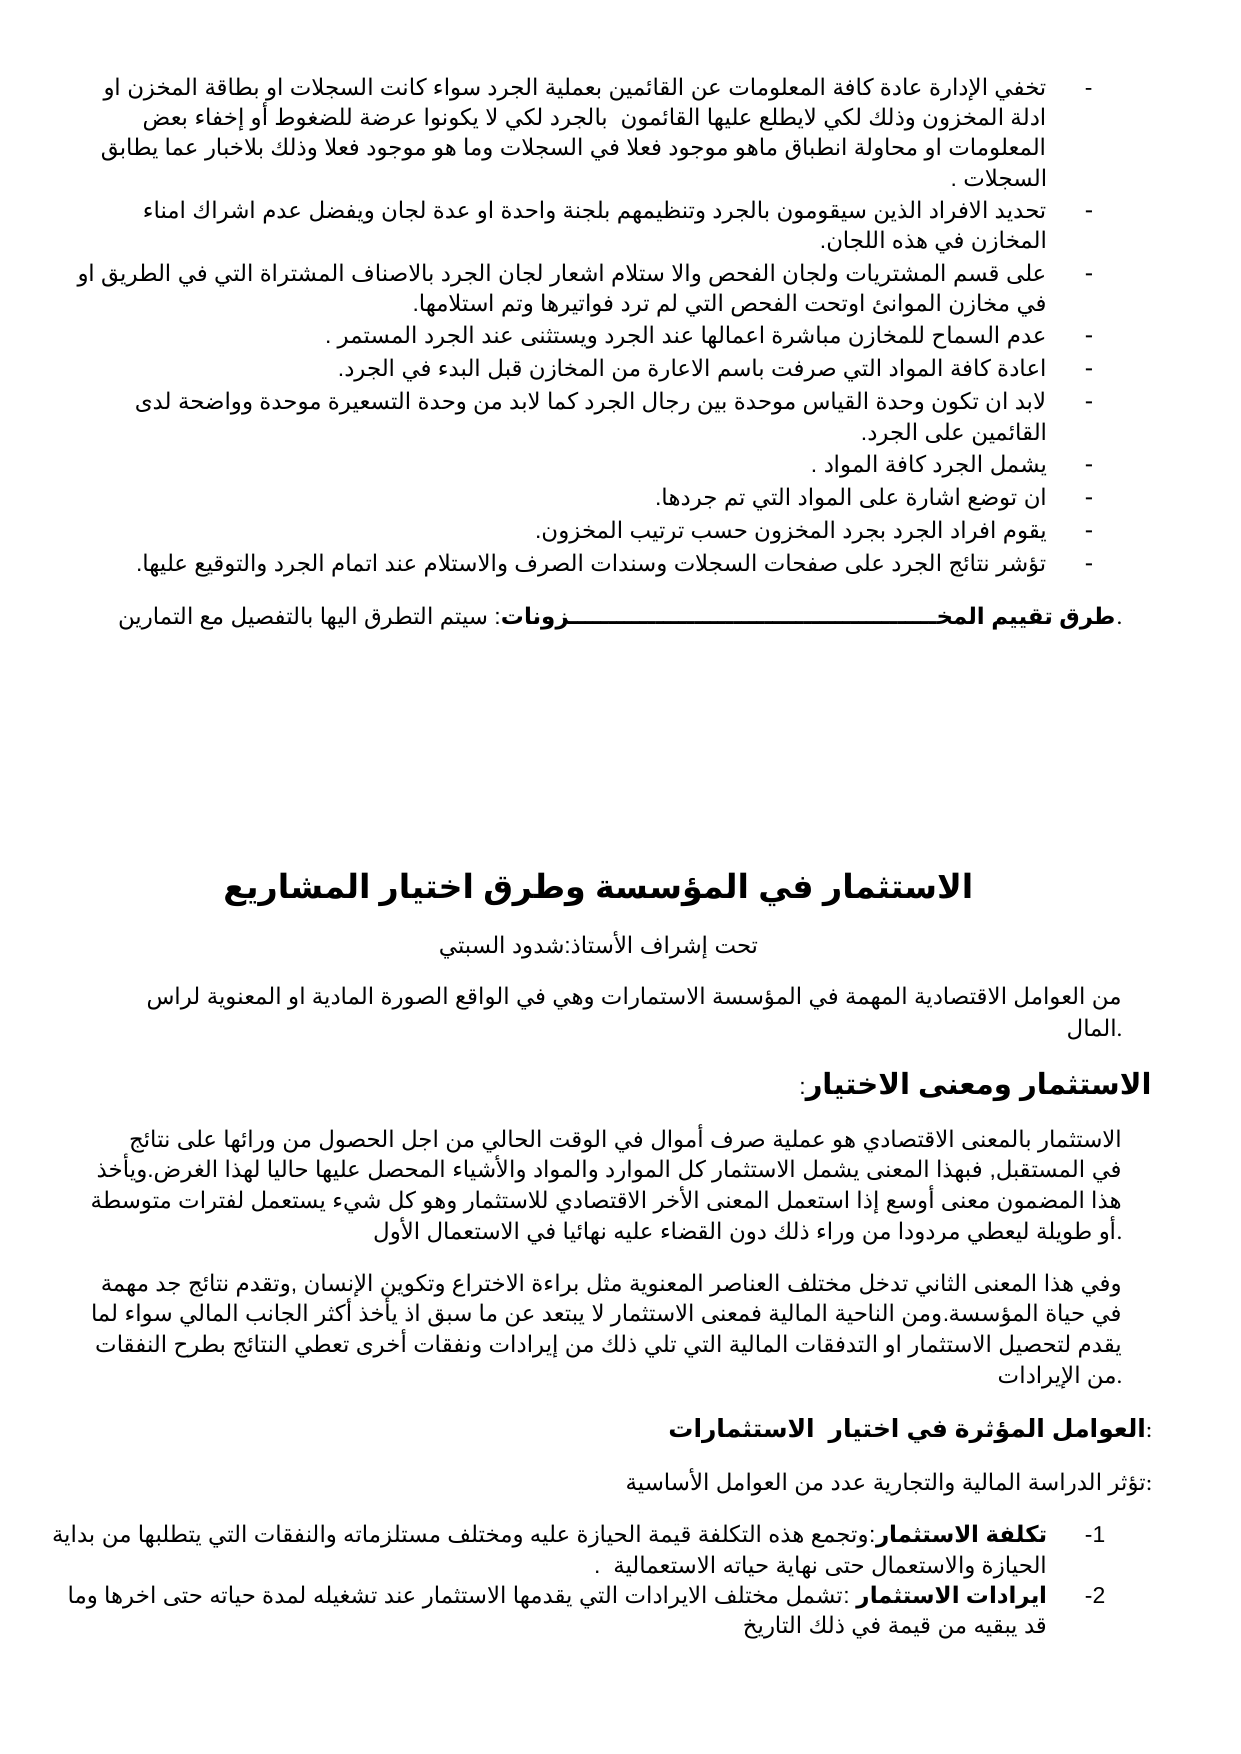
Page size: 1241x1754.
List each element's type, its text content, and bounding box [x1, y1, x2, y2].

list يقوم افراد الجرد بجرد المخزون حسب ترتيب المخزون. [74, 515, 1085, 544]
text الاستثمار بالمعنى الاقتصادي هو عملية صرف أموال في الوقت الحالي من اجل الحصول من ورائها على نتائج في المستقبل, فبهذا المعنى يشمل الاستثمار كل الموارد والمواد والأشياء المحصل عليها حاليا لهذا الغرض.ويأخذ هذا المضمون معنى أوسع إذا استعمل المعنى الأخر الاقتصادي للاستثمار وهو كل شيء يستعمل لفترات متوسطة أو طويلة ليعطي مردودا من وراء ذلك دون القضاء عليه نهائيا في الاستعمال الأول. [74, 1126, 1122, 1245]
text الاستثمار في المؤسسة وطرق اختيار المشاريع [74, 867, 1122, 906]
text طرق تقييم المخـــــــــــــــــــــــــــــــــــــــــــــــزونات: سيتم التطرق اليها بالتفصيل مع التمارين. [74, 602, 1122, 630]
list ايرادات الاستثمار :تشمل مختلف الايرادات التي يقدمها الاستثمار عند تشغيله لمدة حياته حتى اخرها وما قد يبقيه من قيمة في ذلك التاريخ [44, 1582, 1085, 1638]
list تؤشر نتائج الجرد على صفحات السجلات وسندات الصرف والاستلام عند اتمام الجرد والتوقيع عليها. [74, 548, 1085, 577]
list تحديد الافراد الذين سيقومون بالجرد وتنظيمهم بلجنة واحدة او عدة لجان ويفضل عدم اشراك امناء المخازن في هذه اللجان. [74, 195, 1085, 254]
list يشمل الجرد كافة المواد . [74, 449, 1085, 478]
list ان توضع اشارة على المواد التي تم جردها. [74, 482, 1085, 511]
list عدم السماح للمخازن مباشرة اعمالها عند الجرد ويستثنى عند الجرد المستمر . [74, 320, 1085, 349]
list تخفي الإدارة عادة كافة المعلومات عن القائمين بعملية الجرد سواء كانت السجلات او بطاقة المخزن او ادلة المخزون وذلك لكي لايطلع عليها القائمون بالجرد لكي لا يكونوا عرضة للضغوط أو إخفاء بعض المعلومات او محاولة انطباق ماهو موجود فعلا في السجلات وما هو موجود فعلا وذلك بلاخبار عما يطابق السجلات . [74, 74, 1085, 191]
list اعادة كافة المواد التي صرفت باسم الاعارة من المخازن قبل البدء في الجرد. [74, 353, 1085, 382]
list الاستثمار ومعنى الاختيار: [74, 1067, 1152, 1100]
text العوامل المؤثرة في اختيار الاستثمارات: [74, 1414, 1152, 1443]
list لابد ان تكون وحدة القياس موحدة بين رجال الجرد كما لابد من وحدة التسعيرة موحدة وواضحة لدى القائمين على الجرد. [74, 386, 1085, 445]
text من العوامل الاقتصادية المهمة في المؤسسة الاستمارات وهي في الواقع الصورة المادية او المعنوية لراس المال. [74, 983, 1122, 1042]
list على قسم المشتريات ولجان الفحص والا ستلام اشعار لجان الجرد بالاصناف المشتراة التي في الطريق او في مخازن الموانئ اوتحت الفحص التي لم ترد فواتيرها وتم استلامها. [74, 257, 1085, 316]
text وفي هذا المعنى الثاني تدخل مختلف العناصر المعنوية مثل براءة الاختراع وتكوين الإنسان ,وتقدم نتائج جد مهمة في حياة المؤسسة.ومن الناحية المالية فمعنى الاستثمار لا يبتعد عن ما سبق اذ يأخذ أكثر الجانب المالي سواء لما يقدم لتحصيل الاستثمار او التدفقات المالية التي تلي ذلك من إيرادات ونفقات أخرى تعطي النتائج بطرح النفقات من الإيرادات. [74, 1270, 1122, 1389]
list تكلفة الاستثمار:وتجمع هذه التكلفة قيمة الحيازة عليه ومختلف مستلزماته والنفقات التي يتطلبها من بداية الحيازة والاستعمال حتى نهاية حياته الاستعمالية . [44, 1521, 1085, 1578]
text تؤثر الدراسة المالية والتجارية عدد من العوامل الأساسية: [74, 1468, 1152, 1496]
text تحت إشراف الأستاذ:شدود السبتي [74, 932, 1122, 958]
